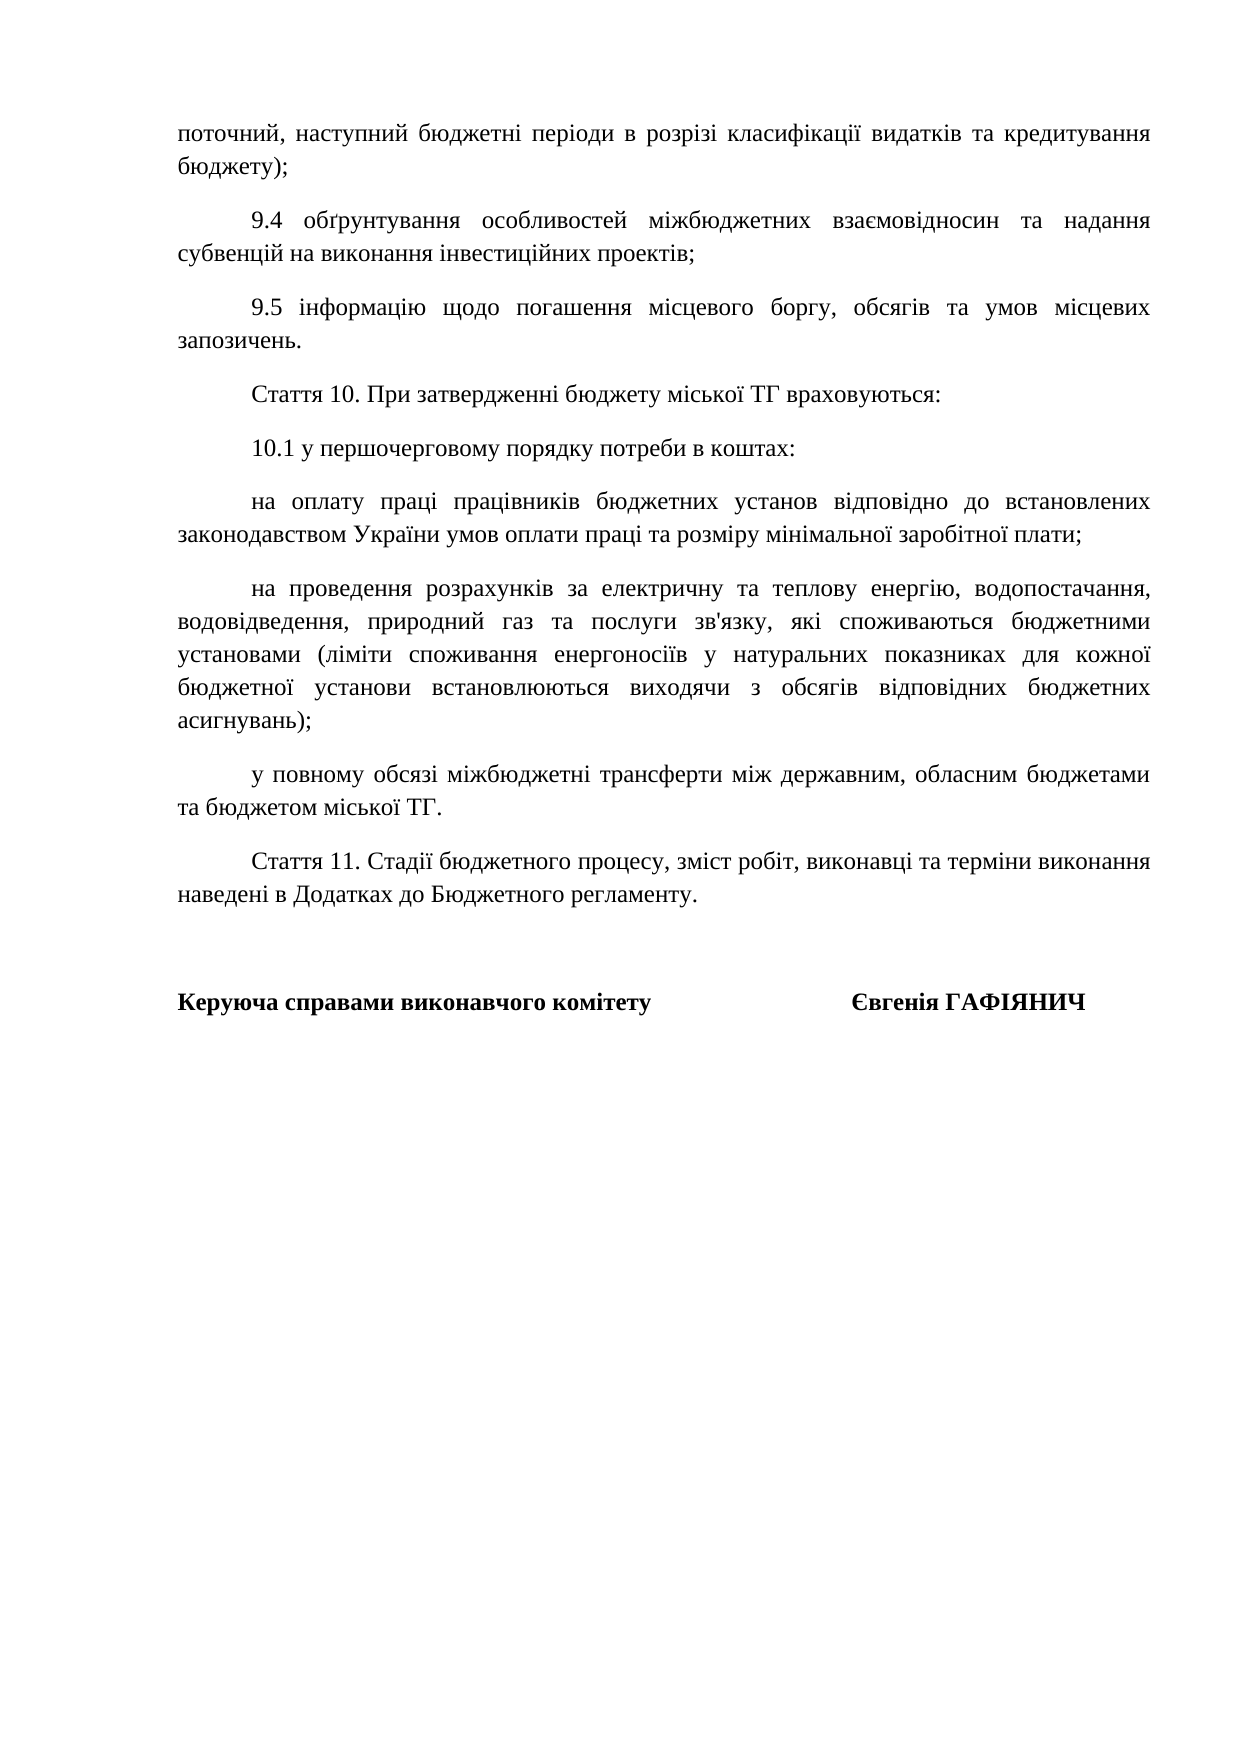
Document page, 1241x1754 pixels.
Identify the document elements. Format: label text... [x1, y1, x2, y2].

text Керуюча справами виконавчого комітету Євгенія ГАФІЯНИЧ [177, 987, 1152, 1016]
text на проведення розрахунків за електричну та теплову енергію, водопостачання, водовідведення, природний газ та послуги зв'язку, які споживаються бюджетними установами (ліміти споживання енергоносіїв у натуральних показниках для кожної бюджетної установи встановлюються виходячи з обсягів відповідних бюджетних асигнувань); [177, 573, 1152, 734]
text Стаття 10. При затвердженні бюджету міської ТГ враховуються: [177, 379, 1152, 407]
text 10.1 у першочерговому порядку потреби в коштах: [177, 433, 1152, 461]
text 9.4 обґрунтування особливостей міжбюджетних взаємовідносин та надання субвенцій на виконання інвестиційних проектів; [177, 205, 1152, 267]
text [177, 118, 1152, 180]
text на оплату праці працівників бюджетних установ відповідно до встановлених законодавством України умов оплати праці та розміру мінімальної заробітної плати; [177, 486, 1152, 548]
text Стаття 11. Стадії бюджетного процесу, зміст робіт, виконавці та терміни виконання наведені в Додатках до Бюджетного регламенту. [177, 846, 1152, 908]
text у повному обсязі міжбюджетні трансферти між державним, обласним бюджетами та бюджетом міської ТГ. [177, 759, 1152, 821]
text 9.5 інформацію щодо погашення місцевого боргу, обсягів та умов місцевих запозичень. [177, 292, 1152, 354]
